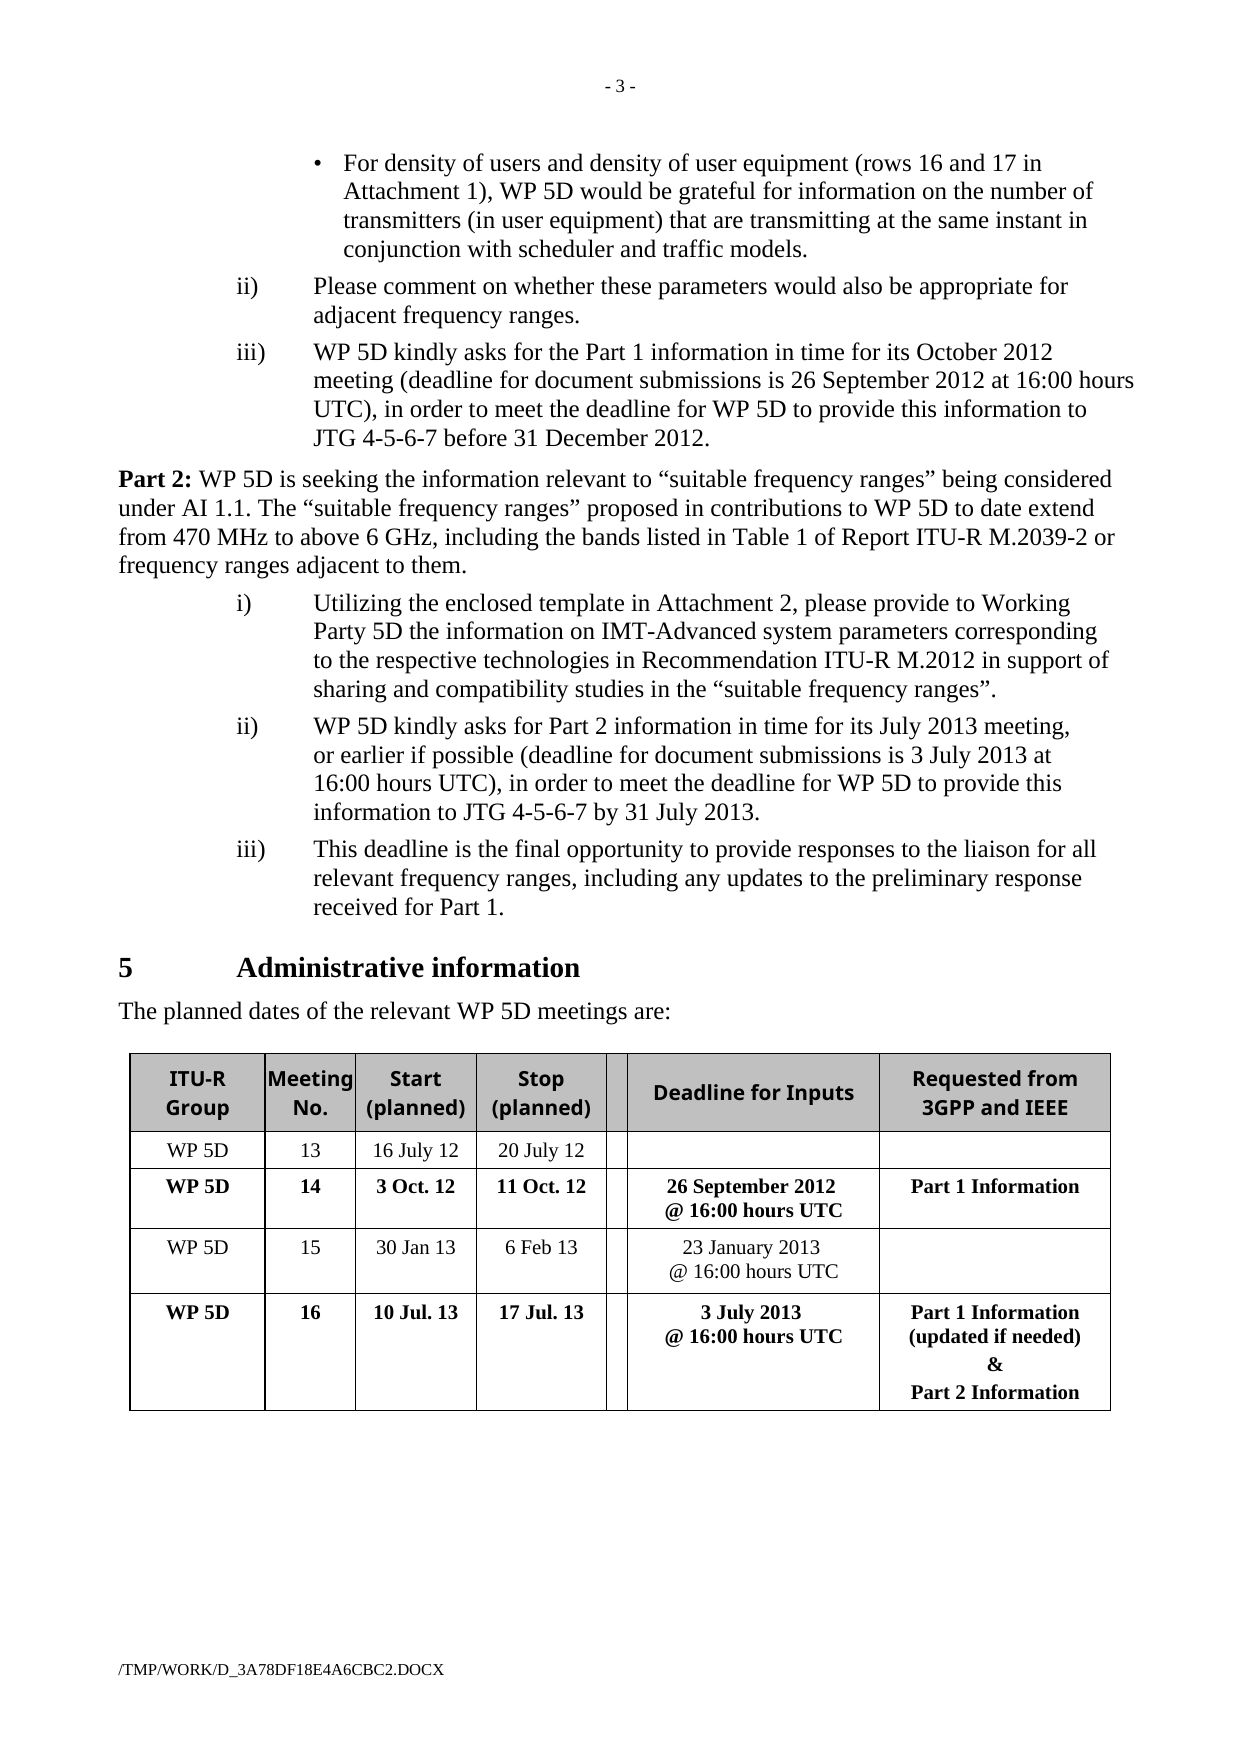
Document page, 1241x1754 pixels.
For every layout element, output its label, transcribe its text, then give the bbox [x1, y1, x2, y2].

text • For density of users and density of user equipment (rows 16 and 17 in Attachment 1), WP 5D would be grateful for information on the number of transmitters (in user equipment) that are transmitting at the same instant in conjunction with scheduler and traffic models. [236, 148, 1122, 263]
text i) Utilizing the enclosed template in Attachment 2, please provide to Working Party 5D the information on IMT-Advanced system parameters corresponding to the respective technologies in Recommendation ITU-R M.2012 in support of sharing and compatibility studies in the “suitable frequency ranges”. [236, 588, 1122, 703]
table_header Requested from 3GPP and IEEE [880, 1054, 1110, 1131]
table_cell [607, 1229, 627, 1293]
table_cell 16 July 12 [356, 1132, 476, 1168]
table_cell 23 January 2013 @ 16:00 hours UTC [628, 1229, 879, 1293]
table_cell 3 Oct. 12 [356, 1169, 476, 1228]
table_cell [880, 1229, 1110, 1293]
table_cell 15 [266, 1229, 355, 1293]
table_cell 30 Jan 13 [356, 1229, 476, 1293]
table_cell 20 July 12 [477, 1132, 606, 1168]
table_cell 11 Oct. 12 [477, 1169, 606, 1228]
text ii) WP 5D kindly asks for Part 2 information in time for its July 2013 meeting, or earlier if possible (deadline for document submissions is 3 July 2013 at 16:00 hours UTC), in order to meet the deadline for WP 5D to provide this information to JTG 4-5-6-7 by 31 July 2013. [236, 711, 1152, 826]
table_header Deadline for Inputs [628, 1054, 879, 1131]
table_cell [607, 1169, 627, 1228]
table_cell Part 1 Information [880, 1169, 1110, 1228]
table_cell [607, 1294, 627, 1410]
table_cell 3 July 2013 @ 16:00 hours UTC [628, 1294, 879, 1410]
table_header ITU-R Group [131, 1054, 264, 1131]
table_header Stop (planned) [477, 1054, 606, 1131]
table_cell [880, 1132, 1110, 1168]
table_cell WP 5D [131, 1169, 264, 1228]
subtitle 5 Administrative information [118, 950, 1122, 983]
table_cell [628, 1132, 879, 1168]
table_cell [607, 1132, 627, 1168]
table_cell 17 Jul. 13 [477, 1294, 606, 1410]
table_cell 14 [266, 1169, 355, 1228]
text iii) This deadline is the final opportunity to provide responses to the liaison for all relevant frequency ranges, including any updates to the preliminary response received for Part 1. [236, 834, 1122, 921]
table_header Meeting No. [266, 1054, 355, 1131]
table_cell WP 5D [131, 1229, 264, 1293]
text Part 2: WP 5D is seeking the information relevant to “suitable frequency ranges” being considered under AI 1.1. The “suitable frequency ranges” proposed in contributions to WP 5D to date extend from 470 MHz to above 6 GHz, including the bands listed in Table 1 of Report ITU-R M.2039-2 or frequency ranges adjacent to them. [118, 464, 1122, 579]
table_cell Part 1 Information (updated if needed) & Part 2 Information [880, 1294, 1110, 1410]
table_cell 13 [266, 1132, 355, 1168]
text iii) WP 5D kindly asks for the Part 1 information in time for its October 2012 meeting (deadline for document submissions is 26 September 2012 at 16:00 hours UTC), in order to meet the deadline for WP 5D to provide this information to JTG 4-5-6-7 before 31 December 2012. [236, 337, 1137, 452]
table_header [607, 1054, 627, 1131]
table_header Start (planned) [356, 1054, 476, 1131]
table_cell 6 Feb 13 [477, 1229, 606, 1293]
table_cell WP 5D [131, 1294, 264, 1410]
table_cell WP 5D [131, 1132, 264, 1168]
text The planned dates of the relevant WP 5D meetings are: [118, 996, 1122, 1024]
table_cell 26 September 2012 @ 16:00 hours UTC [628, 1169, 879, 1228]
table_cell 16 [266, 1294, 355, 1410]
text ii) Please comment on whether these parameters would also be appropriate for adjacent frequency ranges. [236, 271, 1137, 328]
table_cell 10 Jul. 13 [356, 1294, 476, 1410]
